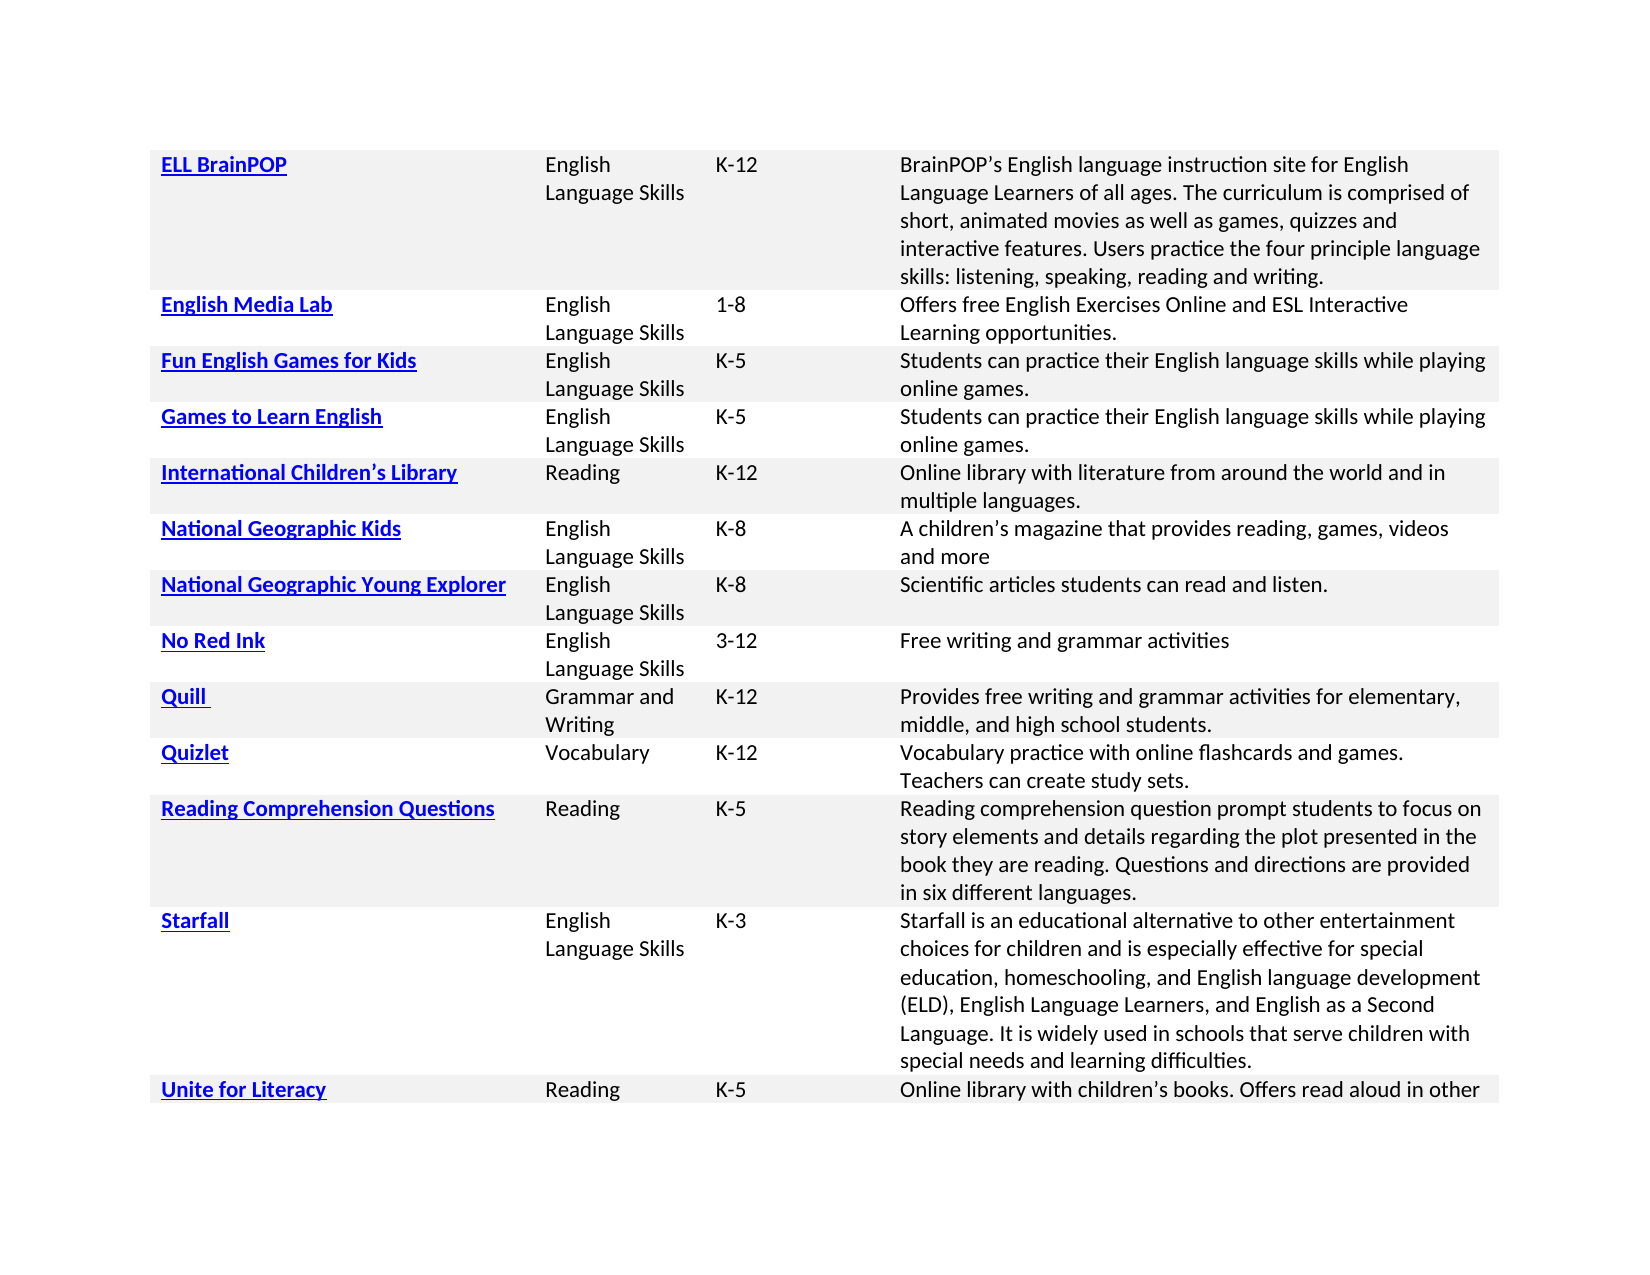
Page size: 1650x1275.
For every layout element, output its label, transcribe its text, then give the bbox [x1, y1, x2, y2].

table_cell A children’s magazine that provides reading, games, videos and more [889, 514, 1499, 570]
table_cell English Media Lab [150, 290, 534, 346]
table_cell K-5 [704, 795, 889, 907]
table_cell Reading [534, 795, 704, 907]
table_cell 3-12 [704, 626, 889, 682]
table_cell Games to Learn English [150, 402, 534, 458]
table_cell National Geographic Kids [150, 514, 534, 570]
table_cell K-5 [704, 346, 889, 402]
table_cell National Geographic Young Explorer [150, 570, 534, 626]
table_cell English Language Skills [534, 290, 704, 346]
table_cell K-3 [704, 907, 889, 1075]
table_cell Reading Comprehension Questions [150, 795, 534, 907]
table_cell Online library with literature from around the world and in multiple languages. [889, 458, 1499, 514]
table_cell Offers free English Exercises Online and ESL Interactive Learning opportunities. [889, 290, 1499, 346]
table_cell K-12 [704, 739, 889, 794]
table_cell Reading [534, 458, 704, 514]
table_cell Provides free writing and grammar activities for elementary, middle, and high school students. [889, 682, 1499, 738]
table_cell Starfall is an educational alternative to other entertainment choices for children and is especially effective for special education, homeschooling, and English language development (ELD), English Language Learners, and English as a Second Language. It is widely used in schools that serve children with special needs and learning difficulties. [889, 907, 1499, 1075]
table_cell English Language Skills [534, 907, 704, 1075]
table_cell Reading [534, 1075, 704, 1103]
table_cell K-8 [704, 570, 889, 626]
table_cell Quizlet [150, 739, 534, 794]
table_cell No Red Ink [150, 626, 534, 682]
table_cell Grammar and Writing [534, 682, 704, 738]
table_cell Quill [150, 682, 534, 738]
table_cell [534, 150, 704, 290]
table_cell Fun English Games for Kids [150, 346, 534, 402]
table_cell English Language Skills [534, 346, 704, 402]
table_cell English Language Skills [534, 626, 704, 682]
table_cell Students can practice their English language skills while playing online games. [889, 346, 1499, 402]
table_cell Vocabulary practice with online flashcards and games. Teachers can create study sets. [889, 739, 1499, 794]
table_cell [889, 1075, 1499, 1103]
table_cell K-5 [704, 402, 889, 458]
table_cell Students can practice their English language skills while playing online games. [889, 402, 1499, 458]
table_cell K-8 [704, 514, 889, 570]
table_cell English Language Skills [534, 402, 704, 458]
table_cell ELL BrainPOP [150, 150, 534, 290]
table_cell International Children’s Library [150, 458, 534, 514]
table_cell Reading comprehension question prompt students to focus on story elements and details regarding the plot presented in the book they are reading. Questions and directions are provided in six different languages. [889, 795, 1499, 907]
table_cell K-12 [704, 150, 889, 290]
table_cell Vocabulary [534, 739, 704, 794]
table_cell K-5 [704, 1075, 889, 1103]
table_cell Unite for Literacy [150, 1075, 534, 1103]
table_cell Starfall [150, 907, 534, 1075]
table_cell K-12 [704, 682, 889, 738]
table_cell Scientific articles students can read and listen. [889, 570, 1499, 626]
table_cell Free writing and grammar activities [889, 626, 1499, 682]
table_cell English Language Skills [534, 570, 704, 626]
table_cell English Language Skills [534, 514, 704, 570]
table_cell K-12 [704, 458, 889, 514]
table_cell BrainPOP’s English language instruction site for English Language Learners of all ages. The curriculum is comprised of short, animated movies as well as games, quizzes and interactive features. Users practice the four principle language skills: listening, speaking, reading and writing. [889, 150, 1499, 290]
table_cell 1-8 [704, 290, 889, 346]
